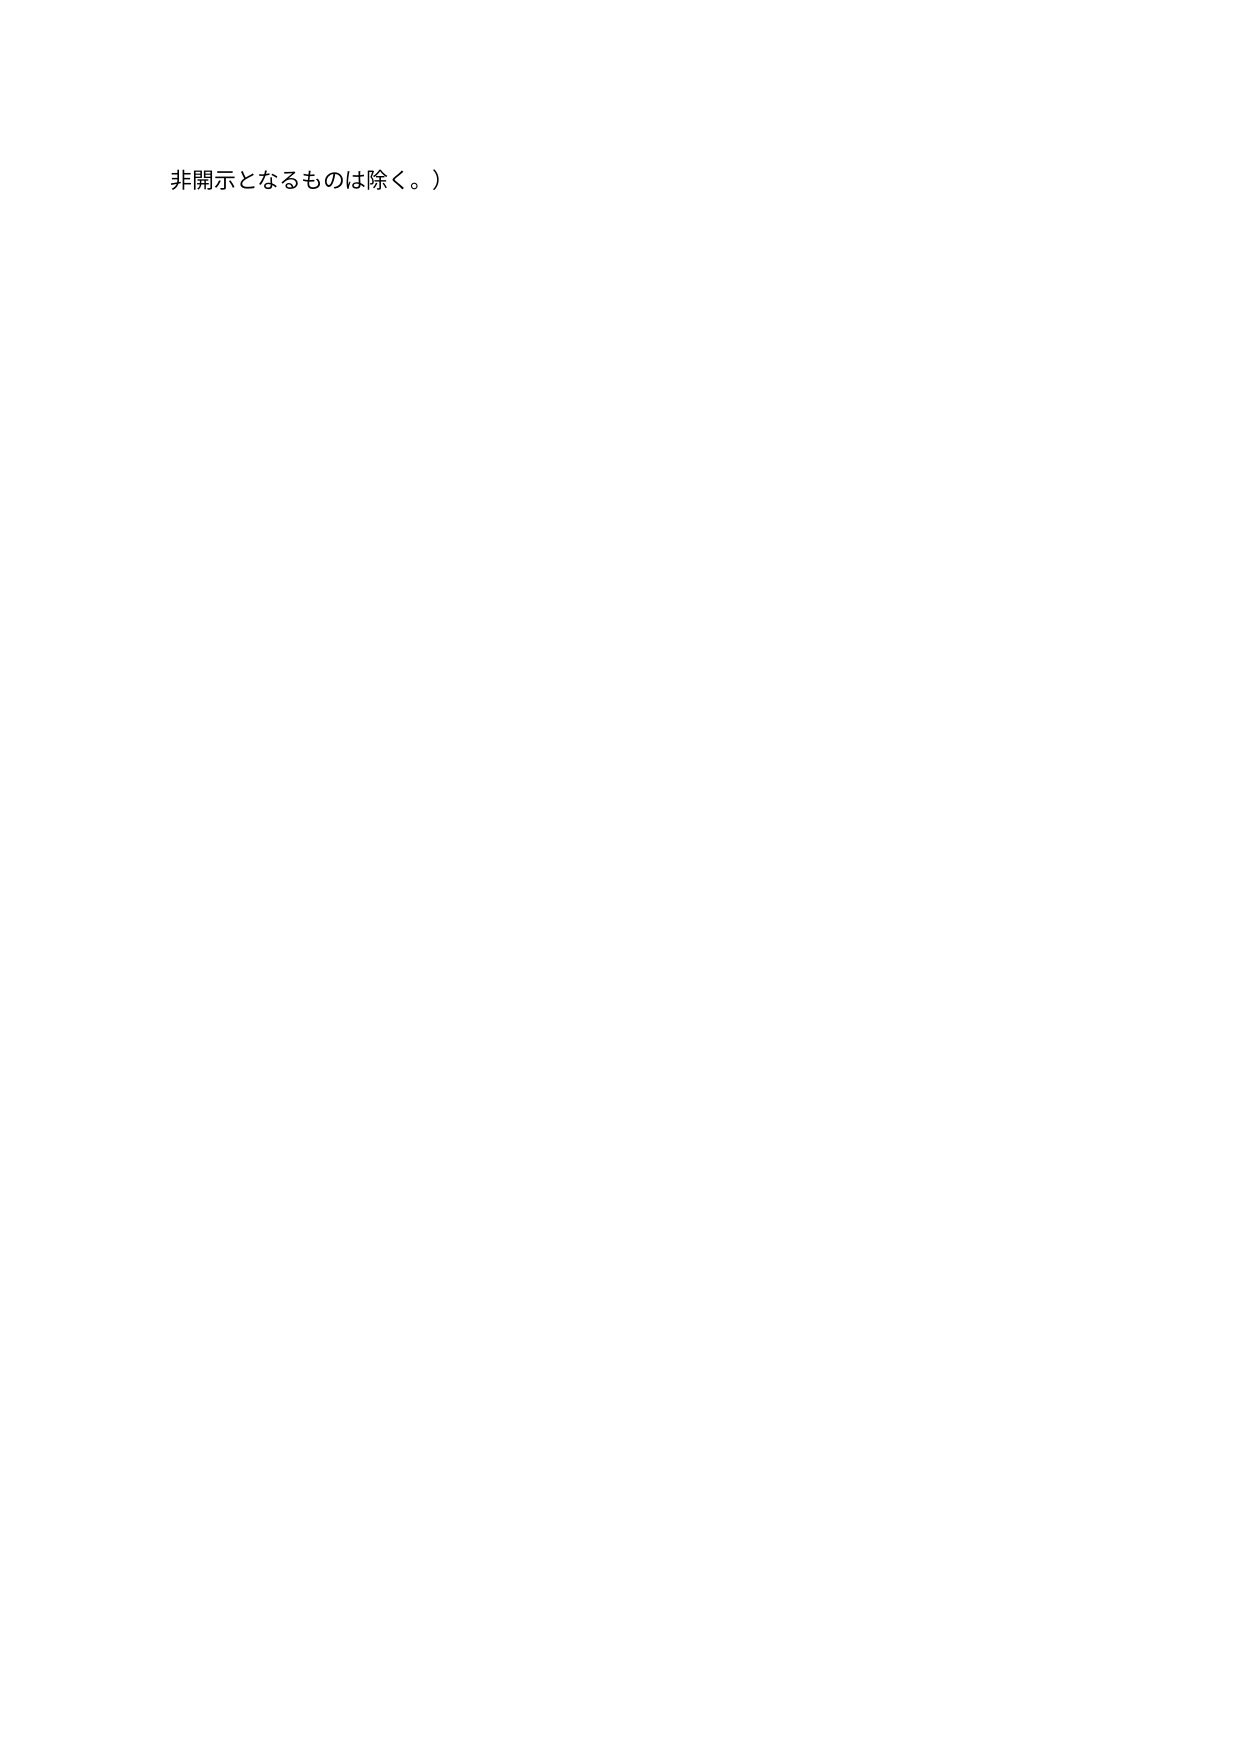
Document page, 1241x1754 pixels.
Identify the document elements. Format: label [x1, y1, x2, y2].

text [148, 161, 1092, 198]
